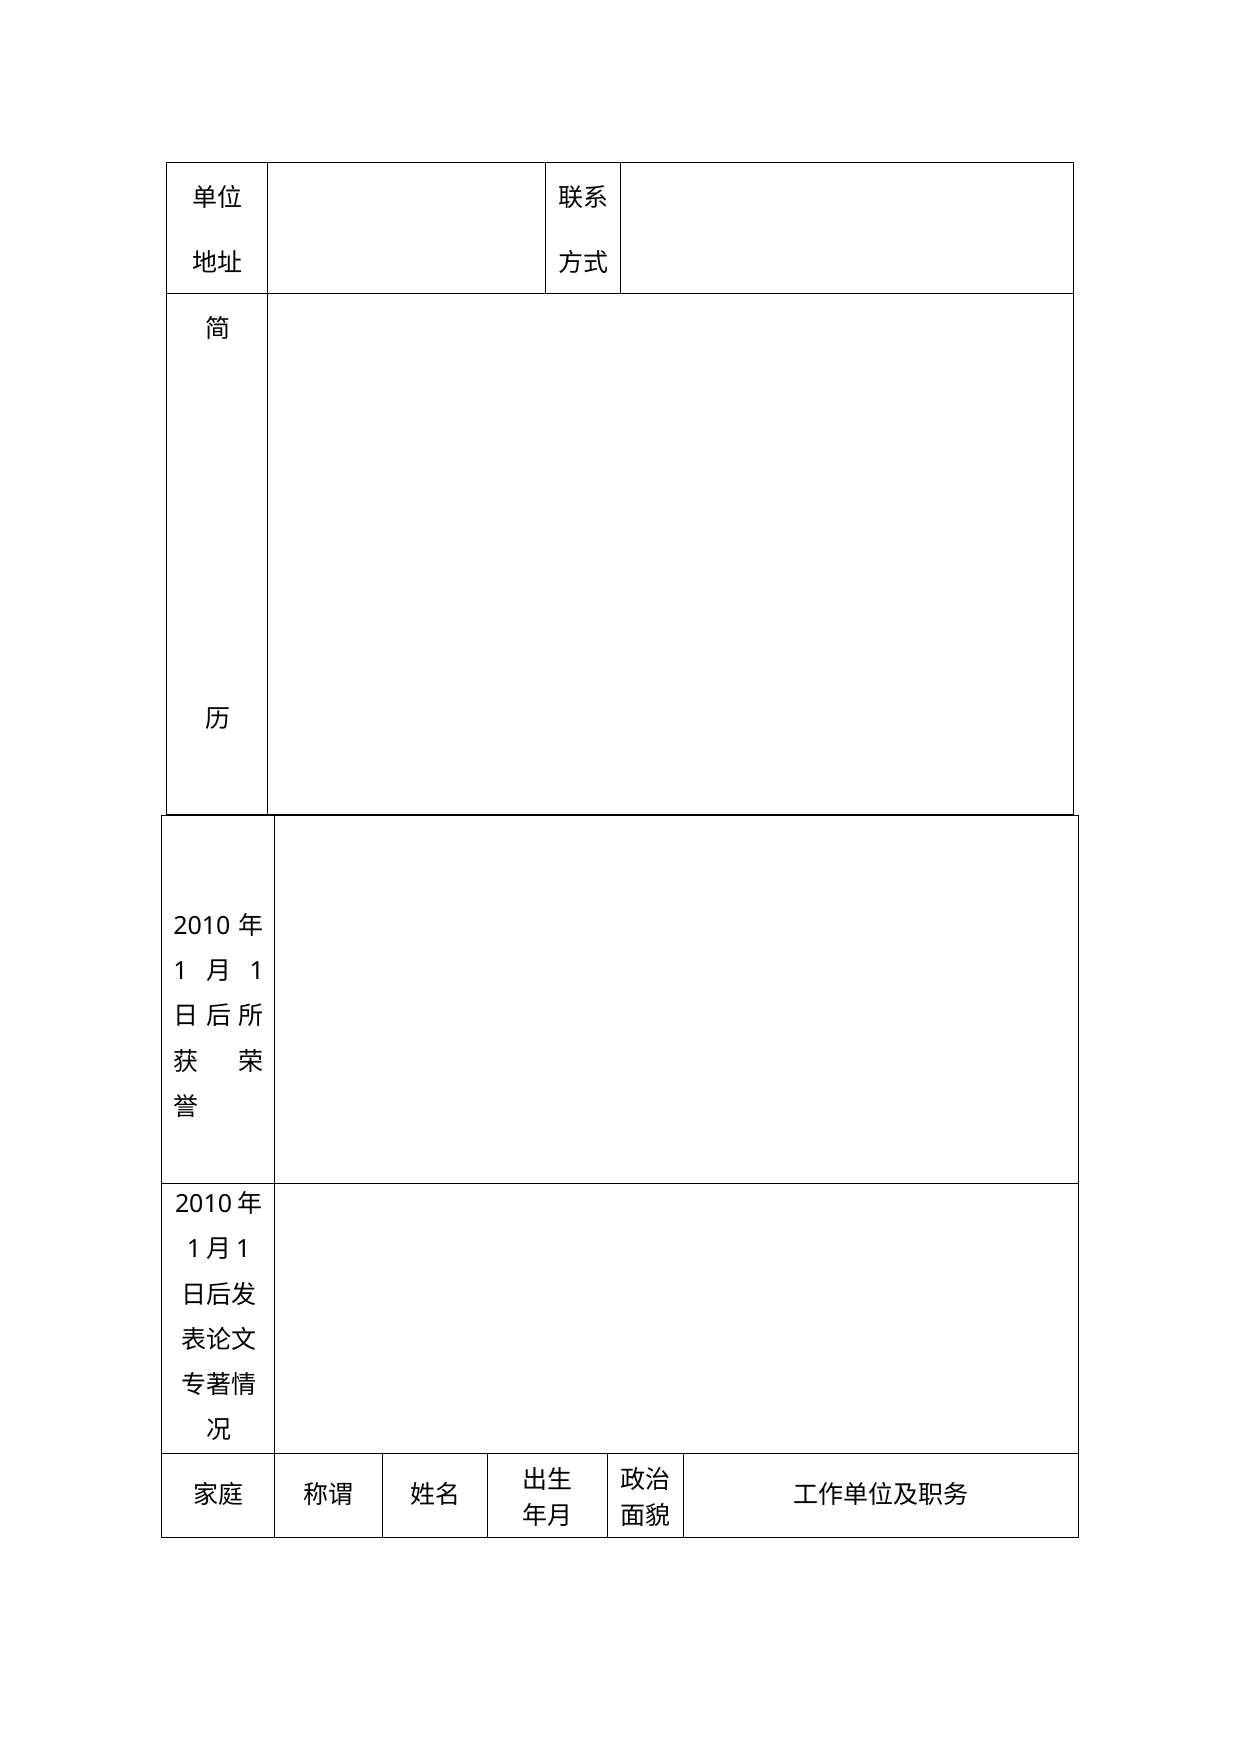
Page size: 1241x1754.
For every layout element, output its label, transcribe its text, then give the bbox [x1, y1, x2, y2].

table_cell 简 历 [167, 294, 267, 814]
table_cell [268, 294, 1073, 814]
table_cell 单位 地址 [167, 163, 267, 293]
table_cell [268, 163, 545, 293]
table_cell [621, 163, 1073, 293]
table_cell 姓名 [383, 1454, 487, 1537]
table_cell 称谓 [275, 1454, 382, 1537]
table_header [275, 816, 1078, 1182]
table_cell [275, 1184, 1078, 1452]
table_cell 工作单位及职务 [684, 1454, 1078, 1537]
table_cell 2010年1月1日后发表论文专著情况 [162, 1184, 274, 1452]
table_cell 政治面貌 [608, 1454, 683, 1537]
table_cell 联系方式 [546, 163, 620, 293]
table_header 2010年1月1日后所获 荣誉 [162, 816, 274, 1182]
table_cell 出生 年月 [488, 1454, 607, 1537]
table_cell 家庭 主要 成员 及社 会关 系 [162, 1454, 274, 1537]
